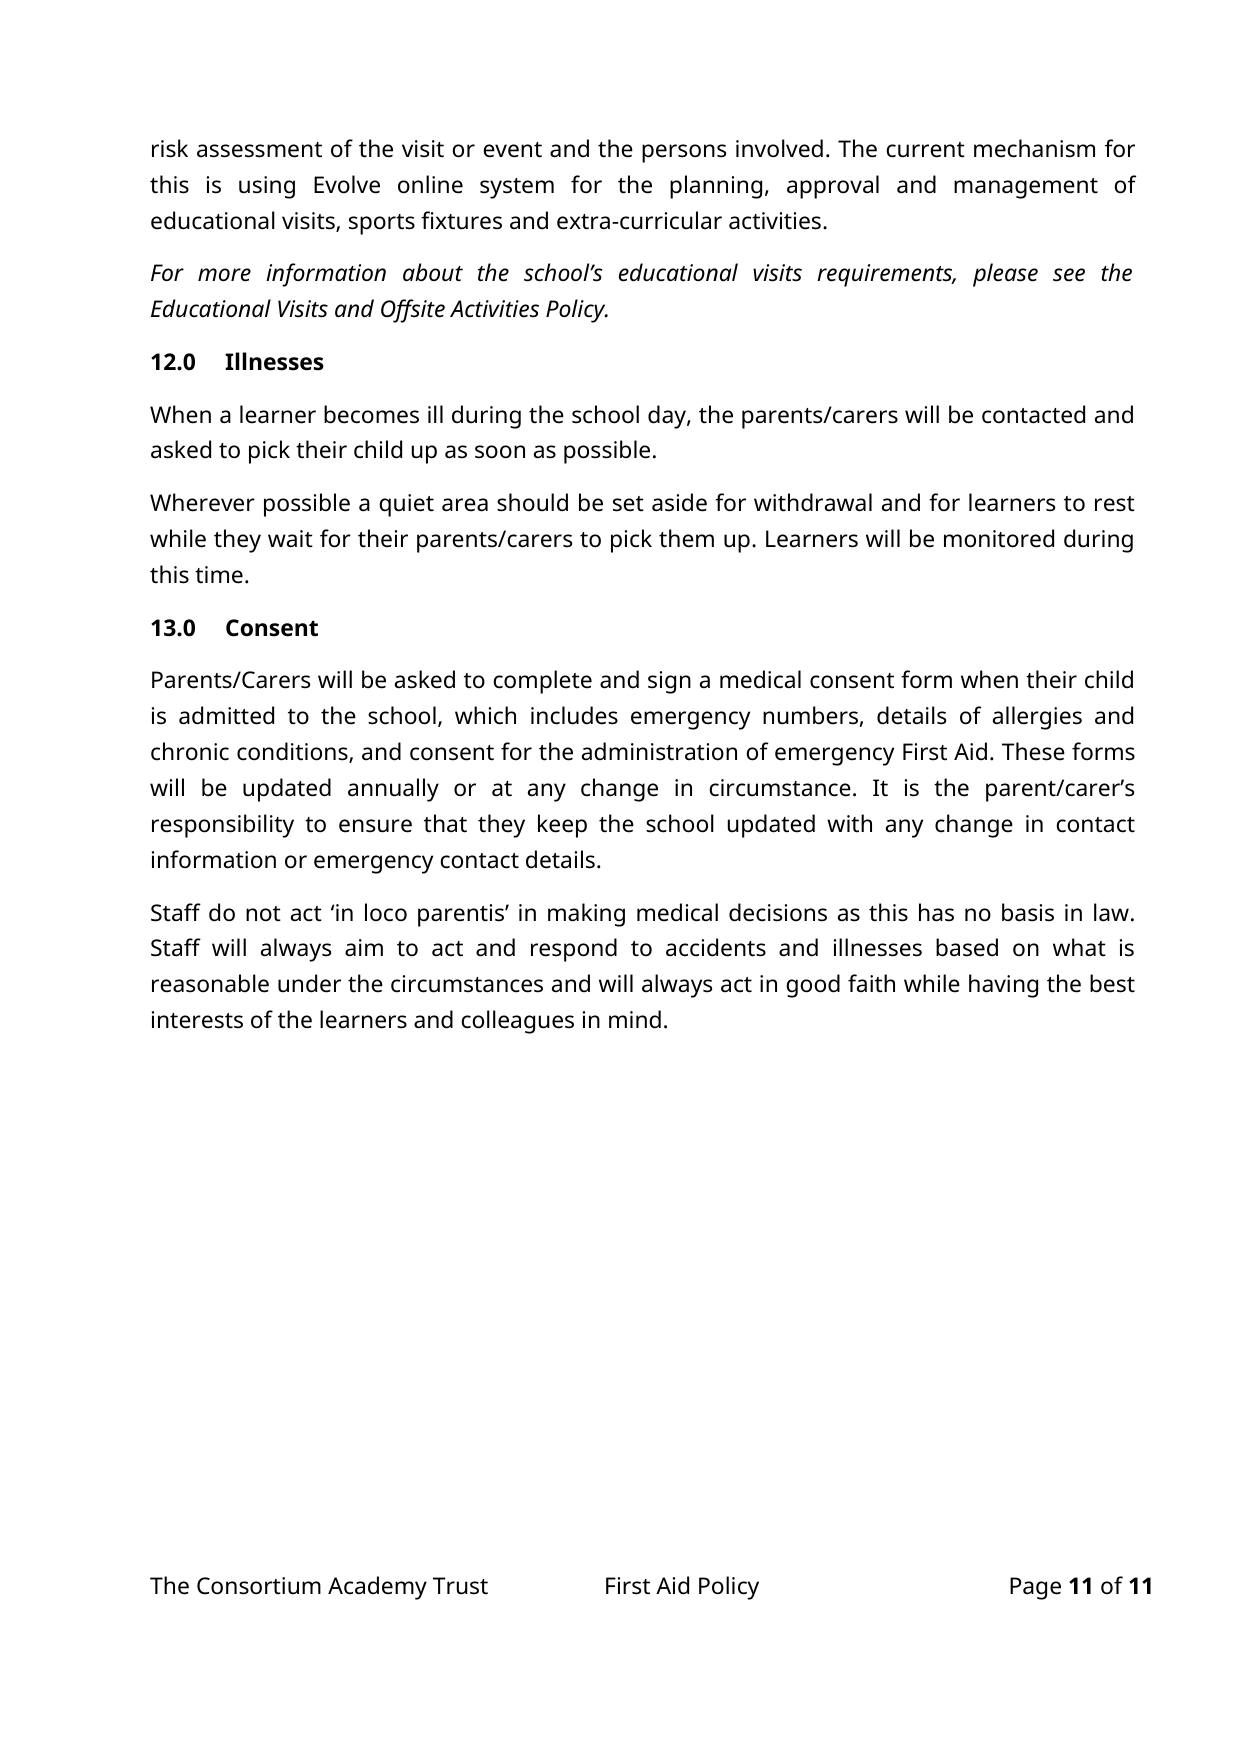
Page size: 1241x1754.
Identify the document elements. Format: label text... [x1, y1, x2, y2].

text Wherever possible a quiet area should be set aside for withdrawal and for learners to rest while they wait for their parents/carers to pick them up. Learners will be monitored during this time. [150, 487, 1137, 590]
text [150, 133, 1137, 236]
text When a learner becomes ill during the school day, the parents/carers will be contacted and asked to pick their child up as soon as possible. [150, 398, 1137, 466]
text For more information about the school’s educational visits requirements, please see the Educational Visits and Offsite Activities Policy. [150, 257, 1137, 324]
text Staff do not act ‘in loco parentis’ in making medical decisions as this has no basis in law. Staff will always aim to act and respond to accidents and illnesses based on what is reasonable under the circumstances and will always act in good faith while having the best interests of the learners and colleagues in mind. [150, 896, 1137, 1036]
text 12.0 Illnesses [150, 346, 1137, 377]
text 13.0 Consent [150, 612, 1137, 643]
text Parents/Carers will be asked to complete and sign a medical consent form when their child is admitted to the school, which includes emergency numbers, details of allergies and chronic conditions, and consent for the administration of emergency First Aid. These forms will be updated annually or at any change in circumstance. It is the parent/carer’s responsibility to ensure that they keep the school updated with any change in contact information or emergency contact details. [150, 664, 1137, 875]
